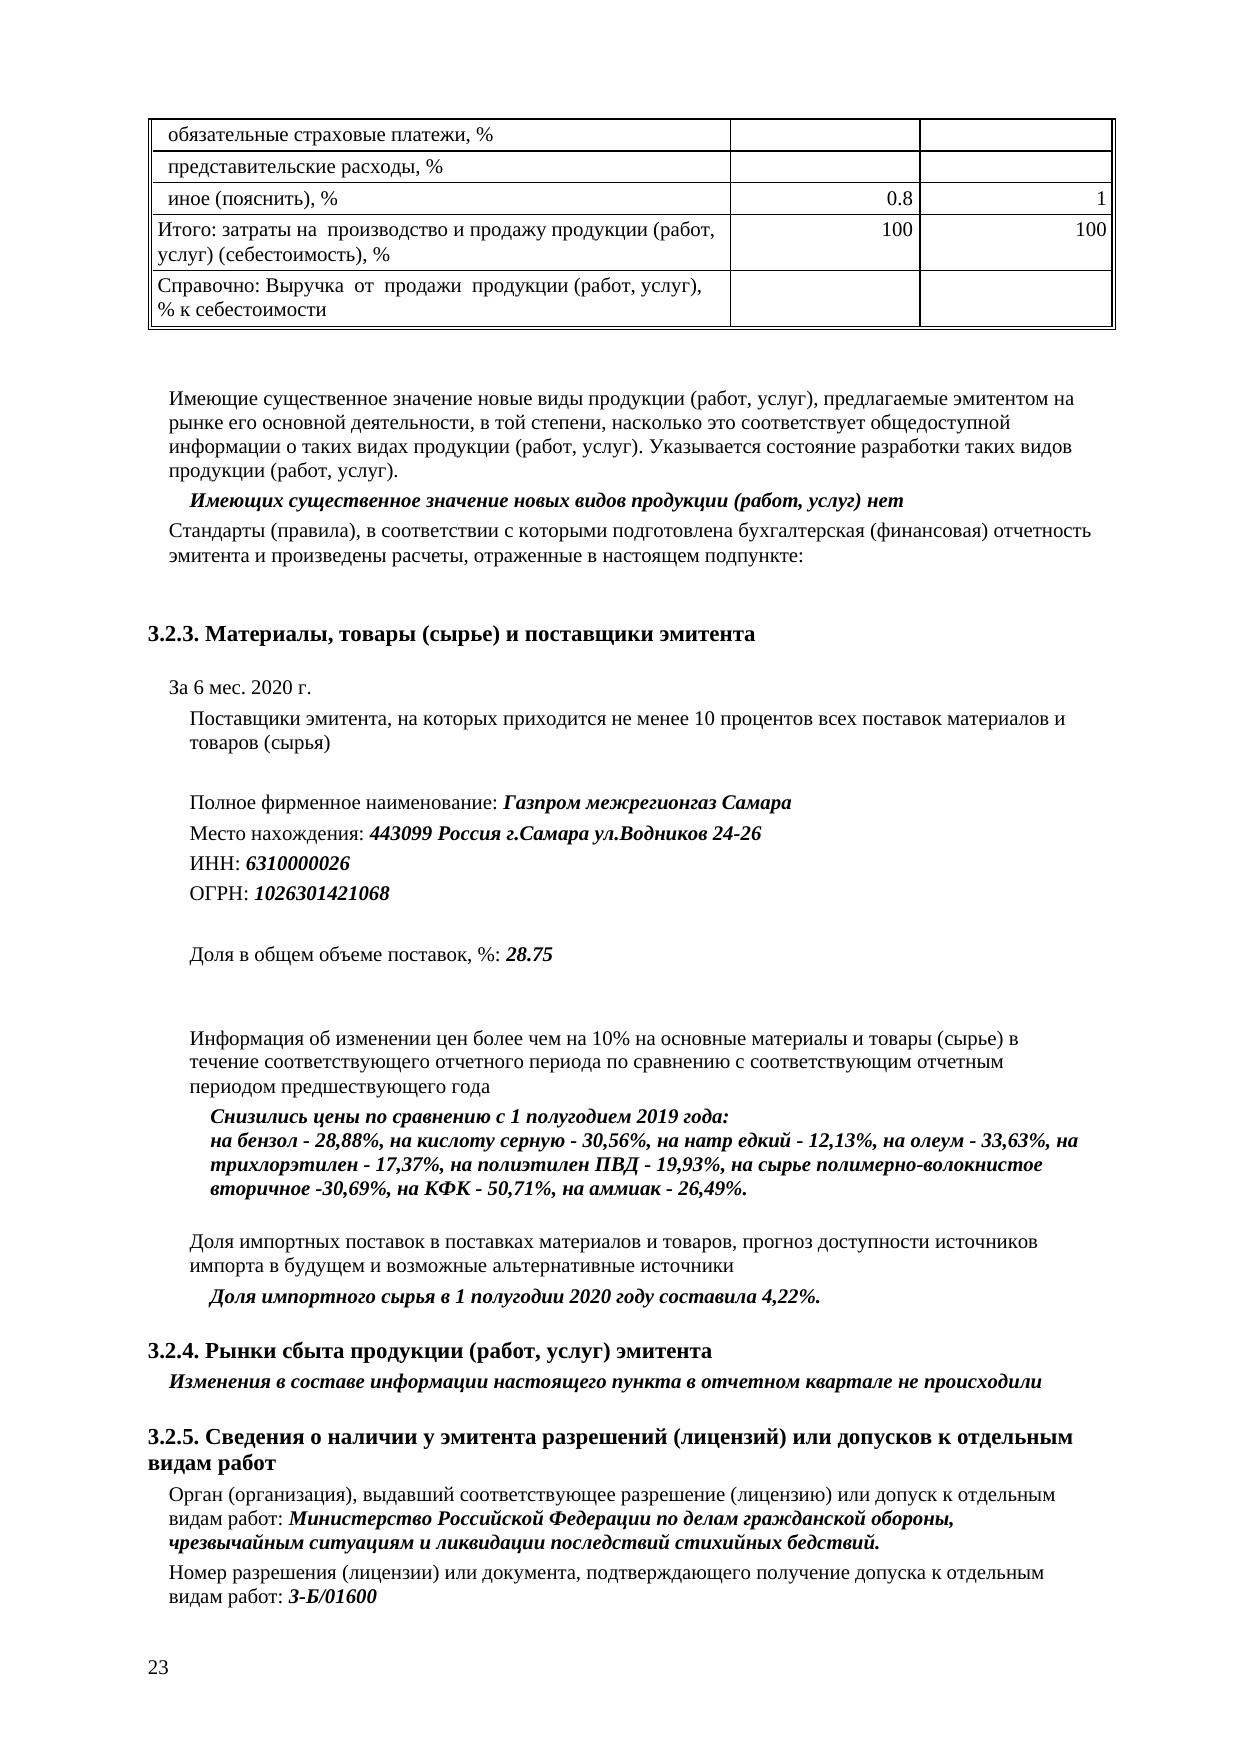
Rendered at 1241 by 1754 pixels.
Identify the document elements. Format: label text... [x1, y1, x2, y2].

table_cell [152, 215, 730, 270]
text Полное фирменное наименование: Газпром межрегионгаз Самара [189, 790, 1092, 814]
text Доля импортного сырья в 1 полугодии 2020 году составила 4,22%. [210, 1284, 1092, 1308]
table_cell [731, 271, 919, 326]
text Орган (организация), выдавший соответствующее разрешение (лицензию) или допуск к отдельным видам работ: Министерство Российской Федерации по делам гражданской обороны, чрезвычайным ситуациям и ликвидации последствий стихийных бедствий. [168, 1482, 1092, 1554]
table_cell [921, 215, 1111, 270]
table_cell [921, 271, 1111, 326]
text ИНН: 6310000026 [189, 851, 1092, 875]
subtitle Информация об изменении цен более чем на 10% на основные материалы и товары (сырье) в течение соответствующего отчетного периода по сравнению с соответствующим отчетным периодом предшествующего года [189, 1025, 1092, 1098]
subtitle За 6 мес. 2020 г. [168, 675, 1092, 699]
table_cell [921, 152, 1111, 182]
subtitle Имеющие существенное значение новые виды продукции (работ, услуг), предлагаемые эмитентом на рынке его основной деятельности, в той степени, насколько это соответствует общедоступной информации о таких видах продукции (работ, услуг). Указывается состояние разработки таких видов продукции (работ, услуг). [168, 386, 1092, 482]
subtitle 3.2.3. Материалы, товары (сырье) и поставщики эмитента [148, 620, 1092, 646]
subtitle 3.2.4. Рынки сбыта продукции (работ, услуг) эмитента [148, 1337, 1092, 1363]
text Изменения в составе информации настоящего пункта в отчетном квартале не происходили [168, 1369, 1092, 1393]
text Стандарты (правила), в соответствии с которыми подготовлена бухгалтерская (финансовая) отчетность эмитента и произведены расчеты, отраженные в настоящем подпункте: [168, 518, 1092, 591]
text Доля в общем объеме поставок, %: 28.75 [189, 942, 1092, 966]
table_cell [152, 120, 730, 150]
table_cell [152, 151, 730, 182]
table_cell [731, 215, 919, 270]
subtitle Доля импортных поставок в поставках материалов и товаров, прогноз доступности источников импорта в будущем и возможные альтернативные источники [189, 1229, 1092, 1277]
subtitle 3.2.5. Сведения о наличии у эмитента разрешений (лицензий) или допусков к отдельным видам работ [148, 1423, 1092, 1475]
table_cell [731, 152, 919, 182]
text Место нахождения: 443099 Россия г.Самара ул.Водников 24-26 [189, 821, 1092, 845]
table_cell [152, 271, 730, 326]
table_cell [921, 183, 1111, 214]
text Поставщики эмитента, на которых приходится не менее 10 процентов всех поставок материалов и товаров (сырья) [189, 706, 1092, 754]
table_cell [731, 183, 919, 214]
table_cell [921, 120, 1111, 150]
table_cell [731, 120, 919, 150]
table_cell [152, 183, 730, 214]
text Номер разрешения (лицензии) или документа, подтверждающего получение допуска к отдельным видам работ: 3-Б/01600 [168, 1560, 1092, 1608]
text Имеющих существенное значение новых видов продукции (работ, услуг) нет [189, 488, 1092, 512]
text ОГРН: 1026301421068 [189, 881, 1092, 905]
text Снизились цены по сравнению с 1 полугодием 2019 года: на бензол - 28,88%, на кислоту серную - 30,56%, на натр едкий - 12,13%, на олеум - 33,63%, на трихлорэтилен - 17,37%, на полиэтилен ПВД - 19,93%, на сырье полимерно-волокнистое вторичное -30,69%, на КФК - 50,71%, на аммиак - 26,49%. [210, 1104, 1092, 1200]
